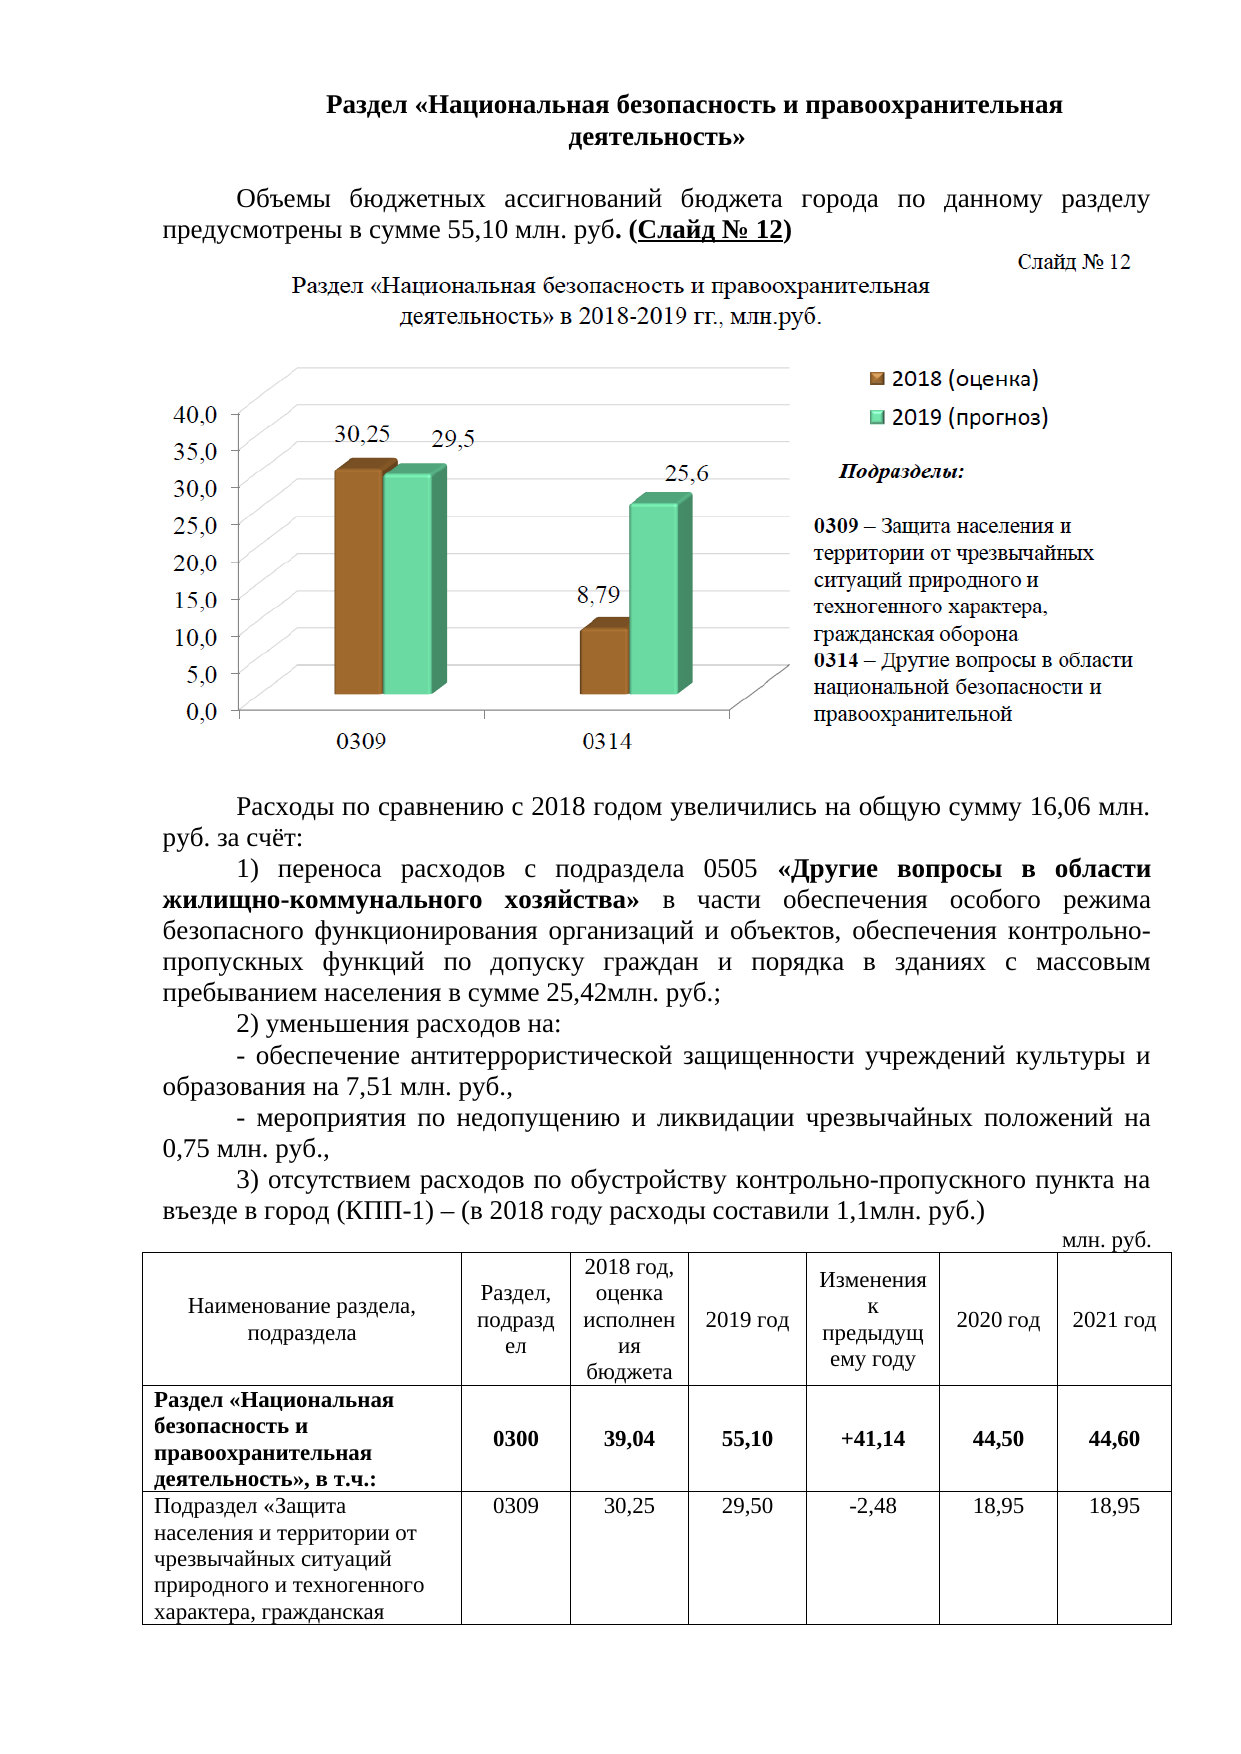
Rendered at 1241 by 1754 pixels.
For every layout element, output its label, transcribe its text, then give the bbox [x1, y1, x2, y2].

table_header Наименование раздела, подраздела [143, 1253, 461, 1385]
table_cell 18,95 [1058, 1492, 1171, 1624]
table_cell 30,25 [571, 1492, 688, 1624]
table_cell 39,04 [571, 1386, 688, 1491]
table_header 2018 год, оценка исполнения бюджета [571, 1253, 688, 1385]
text Объемы бюджетных ассигнований бюджета города по данному разделу предусмотрены в сумме 55,10 млн. руб. (Слайд № 12) [162, 182, 1152, 244]
table_header 2020 год [940, 1253, 1057, 1385]
text 1) переноса расходов с подраздела 0505 «Другие вопросы в области жилищно-коммунального хозяйства» в части обеспечения особого режима безопасного функционирования организаций и объектов, обеспечения контрольно-пропускных функций по допуску граждан и порядка в зданиях с массовым пребыванием населения в сумме 25,42млн. руб.; [162, 852, 1152, 1008]
table_header Изменения к предыдущему году [807, 1253, 939, 1385]
table_header 2019 год [689, 1253, 806, 1385]
table_cell 44,50 [940, 1386, 1057, 1491]
text 2) уменьшения расходов на: [162, 1008, 1152, 1039]
text - обеспечение антитеррористической защищенности учреждений культуры и образования на 7,51 млн. руб., [162, 1039, 1152, 1101]
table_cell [143, 1492, 461, 1624]
text млн. руб. [162, 1226, 1152, 1252]
text Раздел «Национальная безопасность и правоохранительная деятельность» [162, 89, 1152, 151]
text - мероприятия по недопущению и ликвидации чрезвычайных положений на 0,75 млн. руб., [162, 1101, 1152, 1163]
table_cell 0300 [462, 1386, 570, 1491]
text 3) отсутствием расходов по обустройству контрольно-пропускного пункта на въезде в город (КПП-1) – (в 2018 году расходы составили 1,1млн. руб.) [162, 1163, 1152, 1226]
table_cell 29,50 [689, 1492, 806, 1624]
table_header Раздел, подраздел [462, 1253, 570, 1385]
table_cell 55,10 [689, 1386, 806, 1491]
table_cell 18,95 [940, 1492, 1057, 1624]
table_cell Раздел «Национальная безопасность и правоохранительная деятельность», в т.ч.: [143, 1386, 461, 1491]
table_cell +41,14 [807, 1386, 939, 1491]
text Расходы по сравнению с 2018 годом увеличились на общую сумму 16,06 млн. руб. за счёт: [162, 790, 1152, 852]
table_cell -2,48 [807, 1492, 939, 1624]
table_cell 44,60 [1058, 1386, 1171, 1491]
table_header 2021 год [1058, 1253, 1171, 1385]
table_cell 0309 [462, 1492, 570, 1624]
picture [162, 244, 1152, 790]
